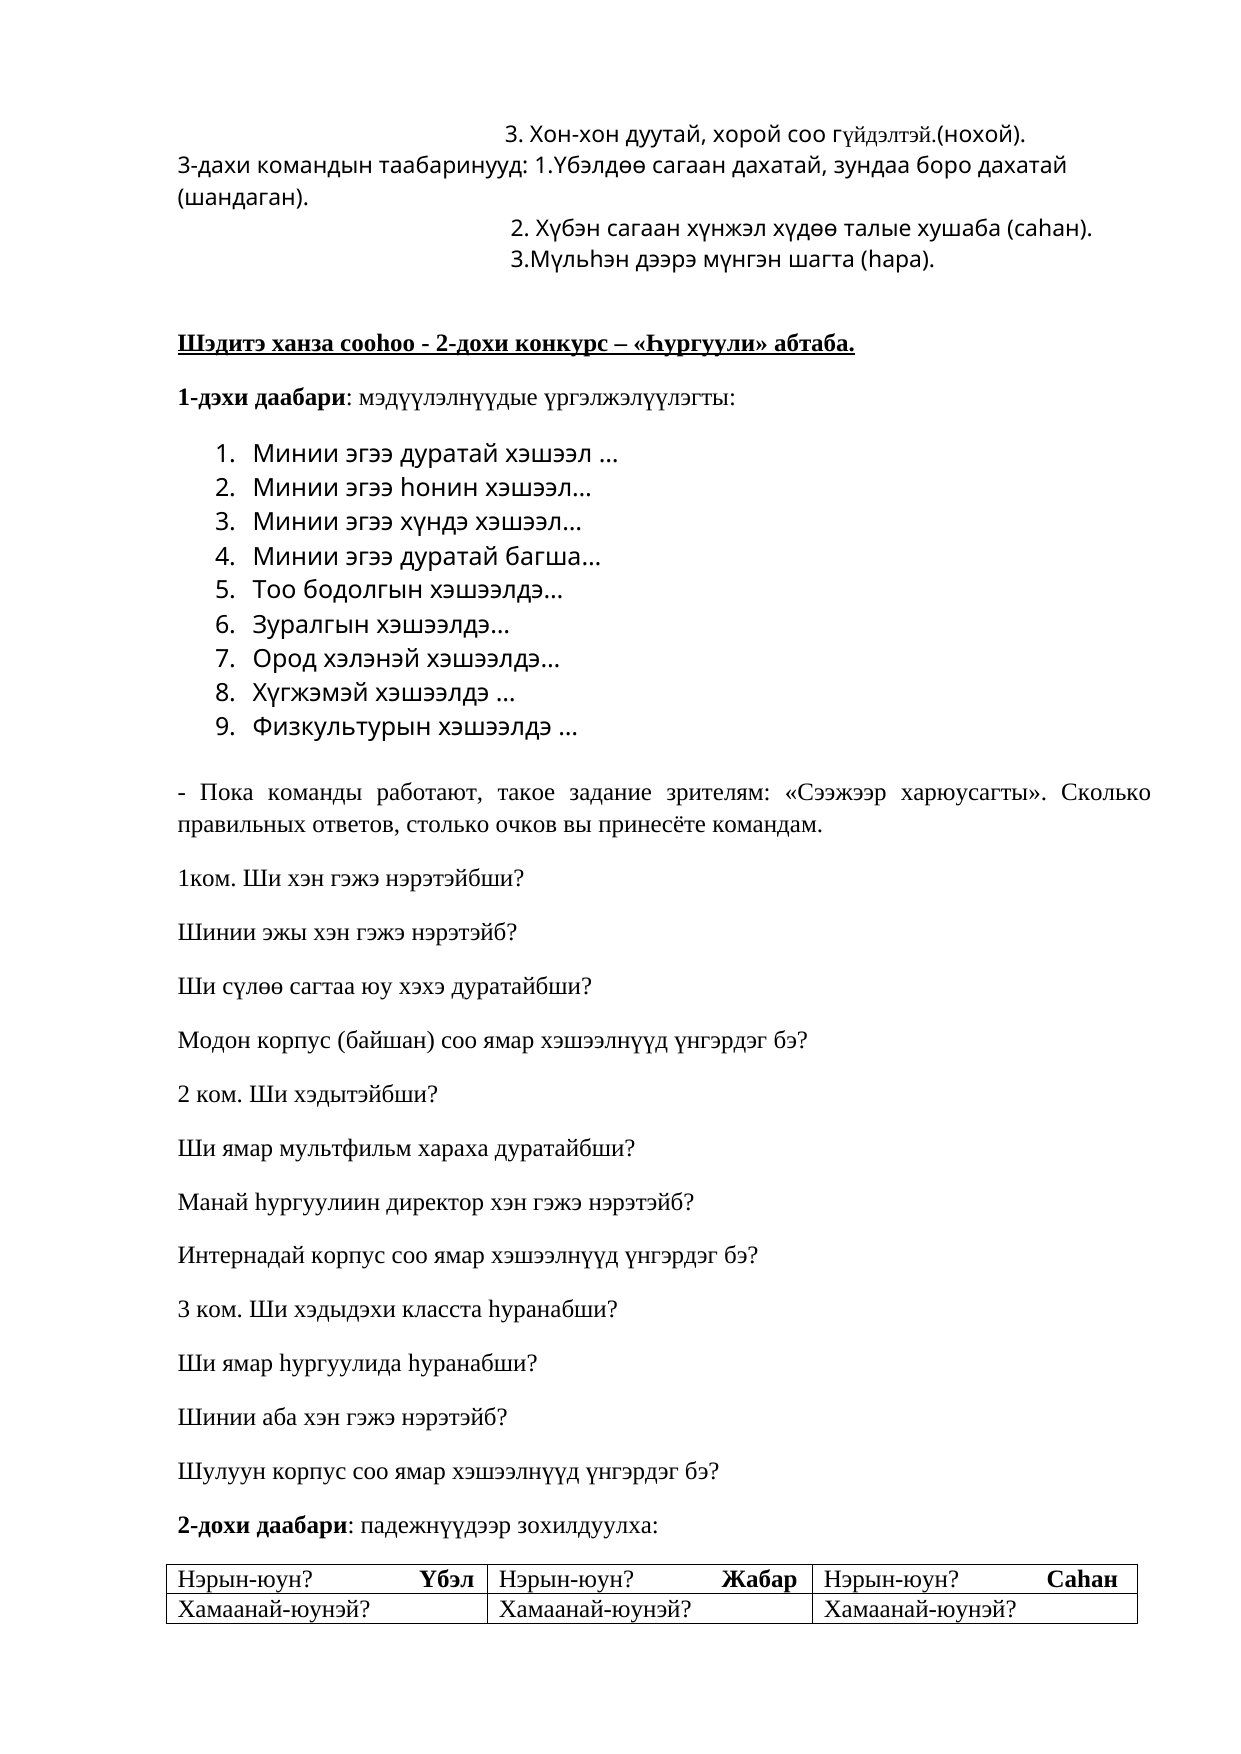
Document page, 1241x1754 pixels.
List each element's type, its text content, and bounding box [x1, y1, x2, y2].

text 2 ком. Ши хэдытэйбши? [177, 1079, 1152, 1108]
list Физкультурын хэшээлдэ … [215, 708, 1152, 742]
text Интернадай корпус соо ямар хэшээлнүүд үнгэрдэг бэ? [177, 1240, 1152, 1269]
list Зуралгын хэшээлдэ… [215, 606, 1152, 640]
list Минии эгээ дуратай хэшээл … [215, 436, 1152, 470]
table_cell Хамаанай-юунэй? [167, 1594, 487, 1623]
table_header Нэрын-юун? Саһан [813, 1565, 1137, 1593]
list Тоо бодолгын хэшээлдэ… [215, 572, 1152, 606]
text 3 ком. Ши хэдыдэхи класста һуранабши? [177, 1294, 1152, 1323]
text Шулуун корпус соо ямар хэшээлнүүд үнгэрдэг бэ? [177, 1456, 1152, 1484]
text Ши ямар мультфильм хараха дуратайбши? [177, 1133, 1152, 1161]
text Шинии аба хэн гэжэ нэрэтэйб? [177, 1402, 1152, 1431]
text Манай һургуулиин директор хэн гэжэ нэрэтэйб? [177, 1187, 1152, 1215]
text Шэдитэ ханза сооһоо - 2-дохи конкурс – «Һургуули» абтаба. [177, 328, 1152, 357]
list Хүгжэмэй хэшээлдэ … [215, 674, 1152, 708]
text Шинии эжы хэн гэжэ нэрэтэйб? [177, 917, 1152, 946]
table_header Нэрын-юун? Жабар [488, 1565, 812, 1593]
list Минии эгээ дуратай багша… [215, 538, 1152, 572]
list Минии эгээ һонин хэшээл… [215, 470, 1152, 504]
list Ород хэлэнэй хэшээлдэ… [215, 640, 1152, 674]
text 3-дахи командын таабаринууд: 1.Үбэлдөө сагаан дахатай, зундаа боро дахатай (шандаган). [177, 149, 1152, 212]
text 3.Мүльһэн дээрэ мүнгэн шагта (һара). [177, 243, 1152, 274]
text - Пока команды работают, такое задание зрителям: «Сээжээр харюусагты». Сколько правильных ответов, столько очков вы принесёте командам. [177, 777, 1152, 838]
text 1ком. Ши хэн гэжэ нэрэтэйбши? [177, 863, 1152, 892]
table_header Нэрын-юун? Үбэл [167, 1565, 487, 1593]
text Ши ямар һургуулида һуранабши? [177, 1348, 1152, 1377]
text 3. Хон-хон дуутай, хорой соо гүйдэлтэй.(нохой). [177, 118, 1152, 149]
list Минии эгээ хүндэ хэшээл… [215, 504, 1152, 538]
text 2-дохи даабари: падежнүүдээр зохилдуулха: [177, 1510, 1152, 1538]
table_cell Хамаанай-юунэй? [488, 1594, 812, 1623]
text 1-дэхи даабари: мэдүүлэлнүүдые үргэлжэлүүлэгты: [177, 382, 1152, 411]
text 2. Хүбэн сагаан хүнжэл хүдөө талые хушаба (саһан). [177, 212, 1152, 243]
text Модон корпус (байшан) соо ямар хэшээлнүүд үнгэрдэг бэ? [177, 1025, 1152, 1054]
text Ши сүлөө сагтаа юу хэхэ дуратайбши? [177, 971, 1152, 1000]
table_cell Хамаанай-юунэй? [813, 1594, 1137, 1623]
